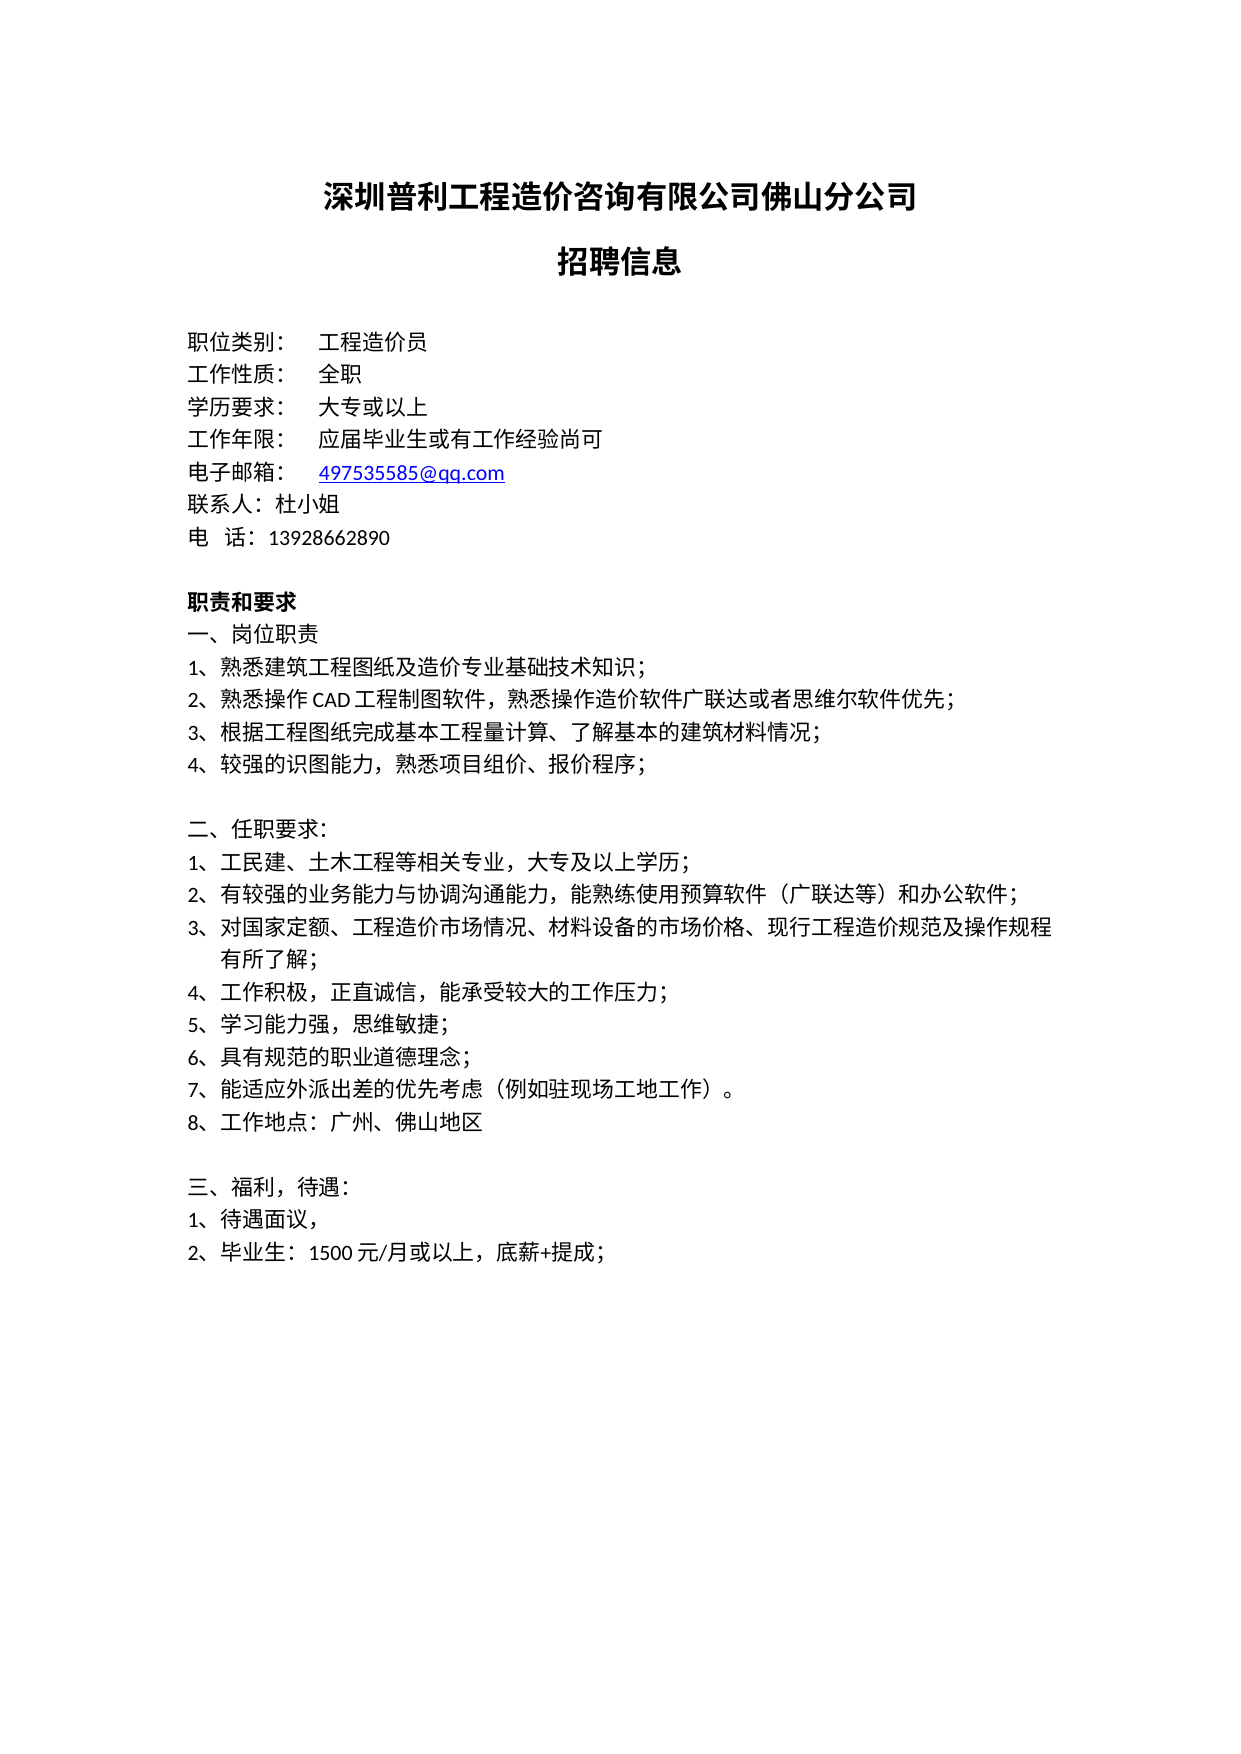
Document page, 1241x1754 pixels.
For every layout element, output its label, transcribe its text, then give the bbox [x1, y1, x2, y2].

text 3、根据工程图纸完成基本工程量计算、了解基本的建筑材料情况； [187, 714, 1053, 747]
text 4、工作积极，正直诚信，能承受较大的工作压力； [187, 974, 1053, 1007]
text 学历要求： 大专或以上 [187, 389, 1053, 422]
text 5、学习能力强，思维敏捷； [187, 1007, 1053, 1039]
text 3、对国家定额、工程造价市场情况、材料设备的市场价格、现行工程造价规范及操作规程有所了解； [187, 909, 1053, 974]
text 2、毕业生：1500元/月或以上，底薪+提成； [187, 1234, 1053, 1267]
text 6、具有规范的职业道德理念； [187, 1039, 1053, 1072]
text 二、任职要求： [187, 812, 1053, 844]
text 电 话：13928662890 [187, 519, 1053, 552]
text 2、熟悉操作CAD工程制图软件，熟悉操作造价软件广联达或者思维尔软件优先； [187, 682, 1053, 714]
text 联系人：杜小姐 [187, 487, 1053, 519]
text 1、工民建、土木工程等相关专业，大专及以上学历； [187, 844, 1053, 877]
text 招聘信息 [187, 227, 1053, 292]
text 电子邮箱： 497535585@qq.com [187, 454, 1053, 487]
text 职责和要求 [187, 584, 1053, 617]
text 工作年限： 应届毕业生或有工作经验尚可 [187, 422, 1053, 454]
text 8、工作地点：广州、佛山地区 [187, 1104, 1053, 1137]
text 2、有较强的业务能力与协调沟通能力，能熟练使用预算软件（广联达等）和办公软件； [187, 877, 1053, 909]
text 工作性质： 全职 [187, 357, 1053, 389]
text 1、熟悉建筑工程图纸及造价专业基础技术知识； [187, 649, 1053, 682]
text 一、岗位职责 [187, 617, 1053, 649]
text 深圳普利工程造价咨询有限公司佛山分公司 [187, 162, 1053, 227]
text 职位类别： 工程造价员 [187, 324, 1053, 357]
text 4、较强的识图能力，熟悉项目组价、报价程序； [187, 747, 1053, 779]
text 7、能适应外派出差的优先考虑（例如驻现场工地工作）。 [187, 1072, 1053, 1104]
text 1、待遇面议， [187, 1202, 1053, 1234]
text 三、福利，待遇： [187, 1169, 1053, 1202]
